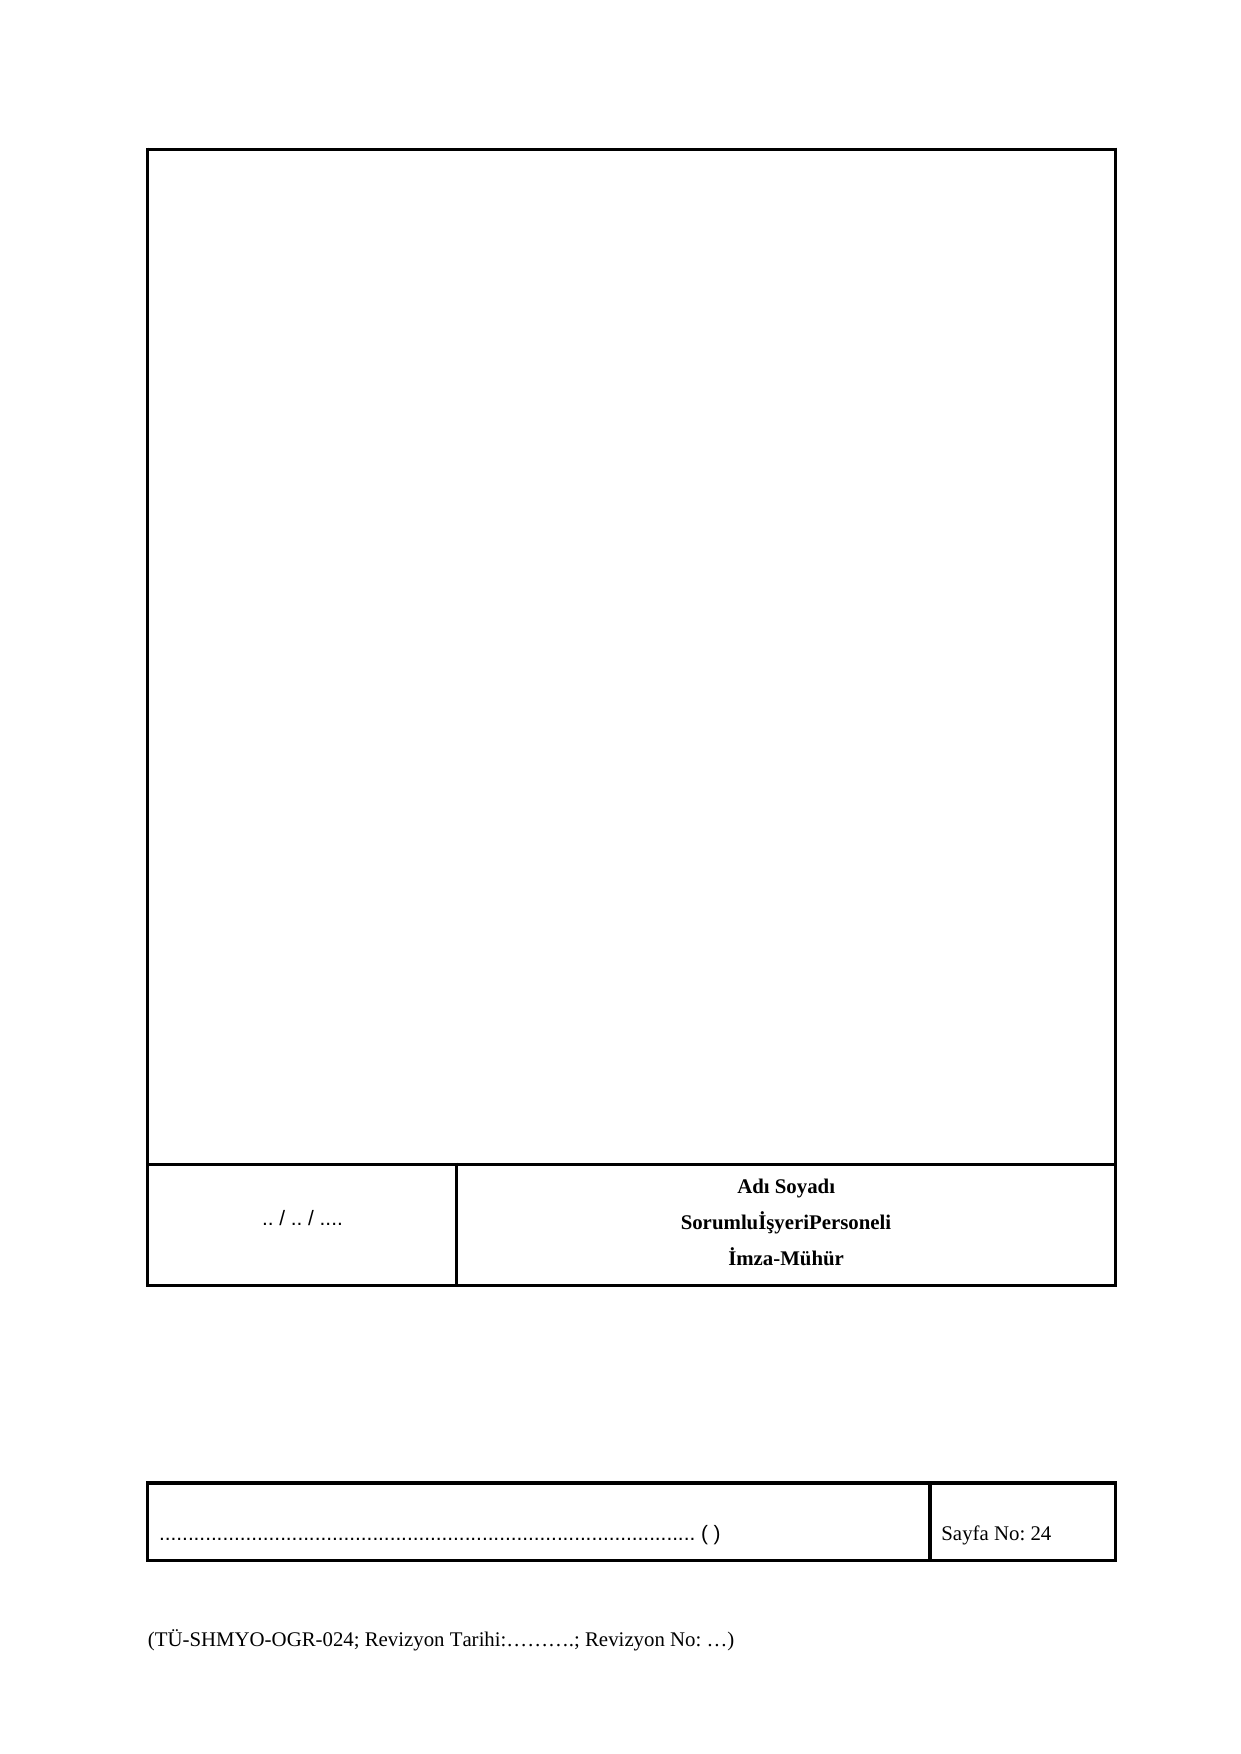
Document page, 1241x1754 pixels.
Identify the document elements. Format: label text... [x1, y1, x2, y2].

table_cell .. / .. / .... [149, 1166, 455, 1284]
table_header Sayfa No: 24 [932, 1485, 1114, 1559]
table_header ............................................................................................. ( ) [149, 1485, 928, 1559]
table_cell [149, 151, 1114, 1163]
table_cell Adı Soyadı SorumluİşyeriPersoneli İmza-Mühür [458, 1166, 1114, 1284]
